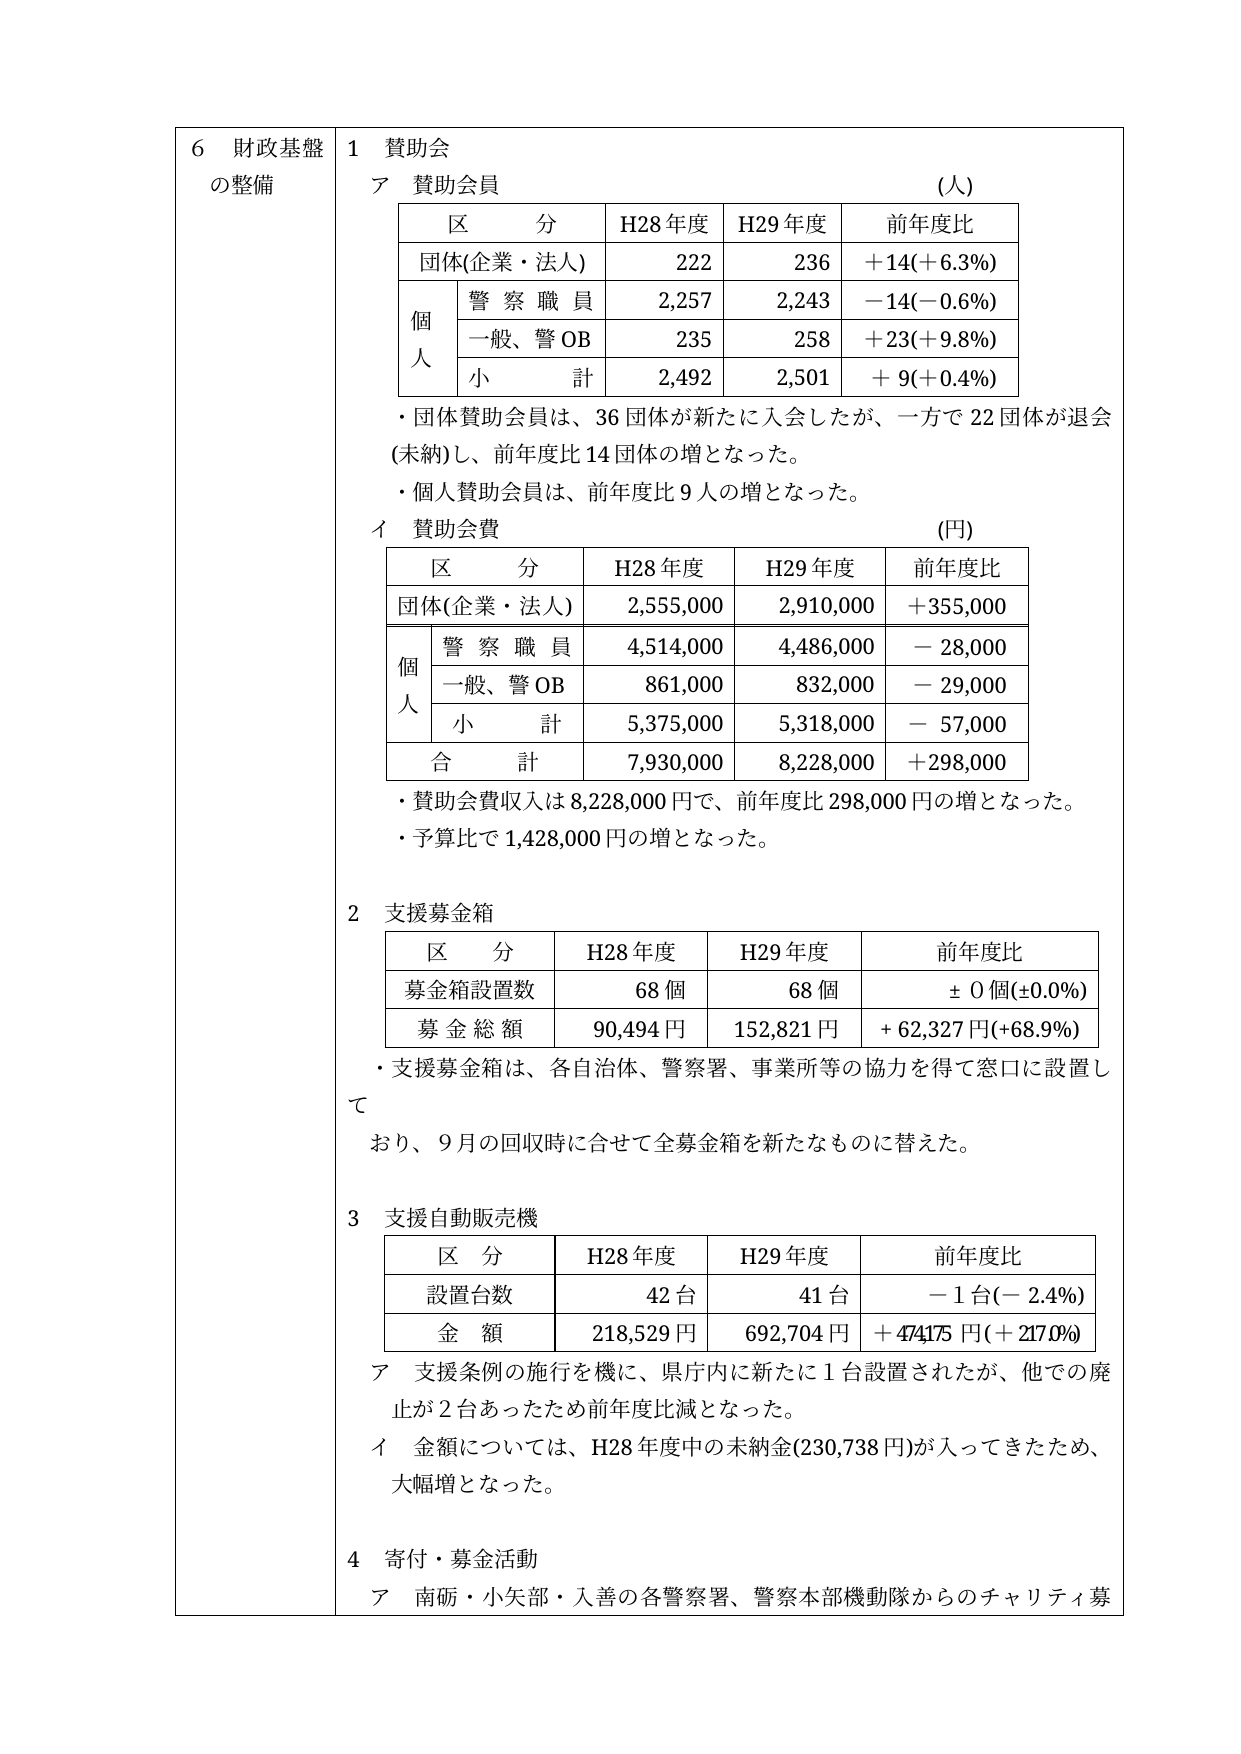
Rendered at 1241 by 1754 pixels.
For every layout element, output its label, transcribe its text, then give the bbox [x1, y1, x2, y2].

table_cell ６ 財政基盤の整備 [176, 128, 335, 1614]
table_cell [336, 128, 1123, 1614]
